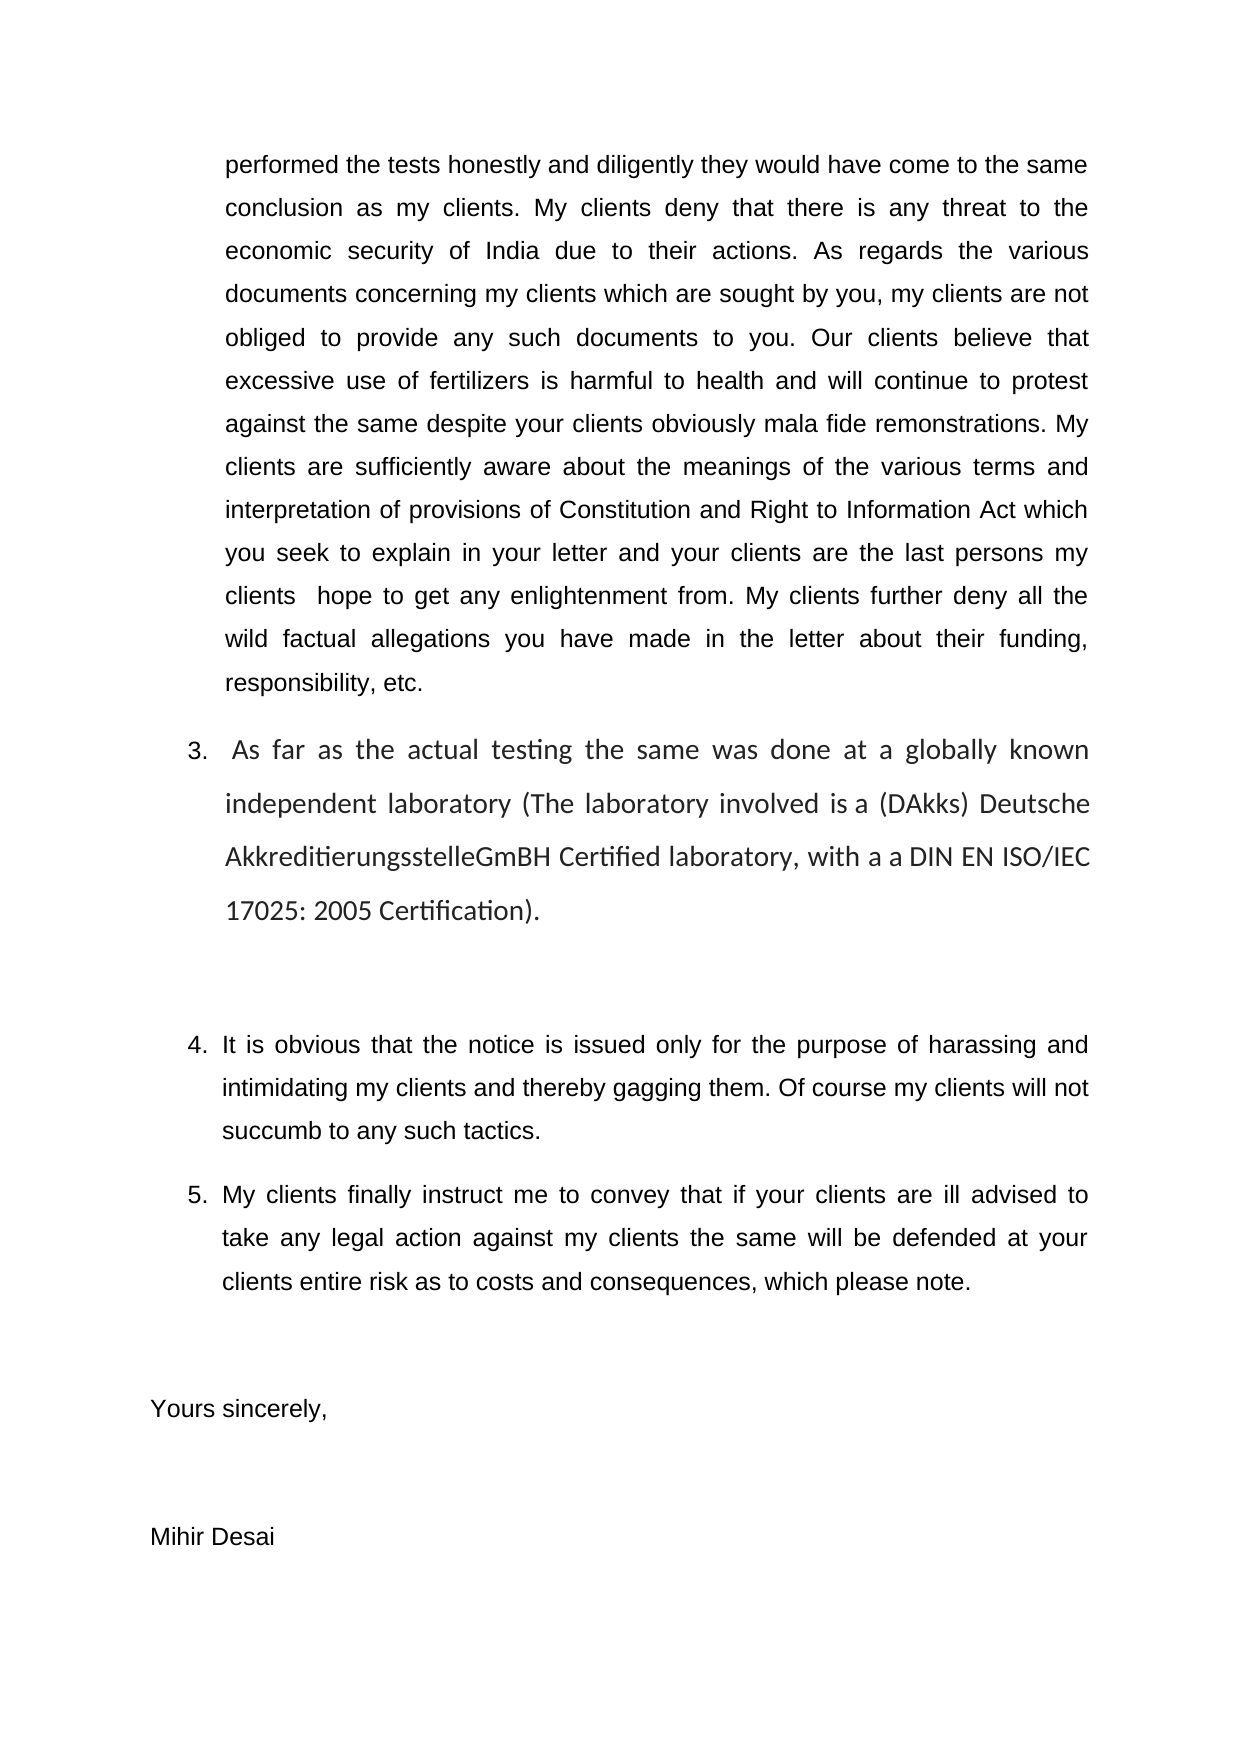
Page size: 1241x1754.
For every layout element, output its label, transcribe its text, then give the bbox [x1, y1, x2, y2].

text Yours sincerely, [150, 1394, 1090, 1423]
list My clients finally instruct me to convey that if your clients are ill advised to take any legal action against my clients the same will be defended at your clients entire risk as to costs and consequences, which please note. [187, 1180, 1090, 1295]
list It is obvious that the notice is issued only for the purpose of harassing and intimidating my clients and thereby gagging them. Of course my clients will not succumb to any such tactics. [187, 1030, 1090, 1145]
text Mihir Desai [150, 1522, 1090, 1551]
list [187, 150, 1090, 696]
list As far as the actual testing the same was done at a globally known independent laboratory (The laboratory involved is a (DAkks) Deutsche AkkreditierungsstelleGmBH Certified laboratory, with a a DIN EN ISO/IEC 17025: 2005 Certification). [187, 731, 1090, 927]
